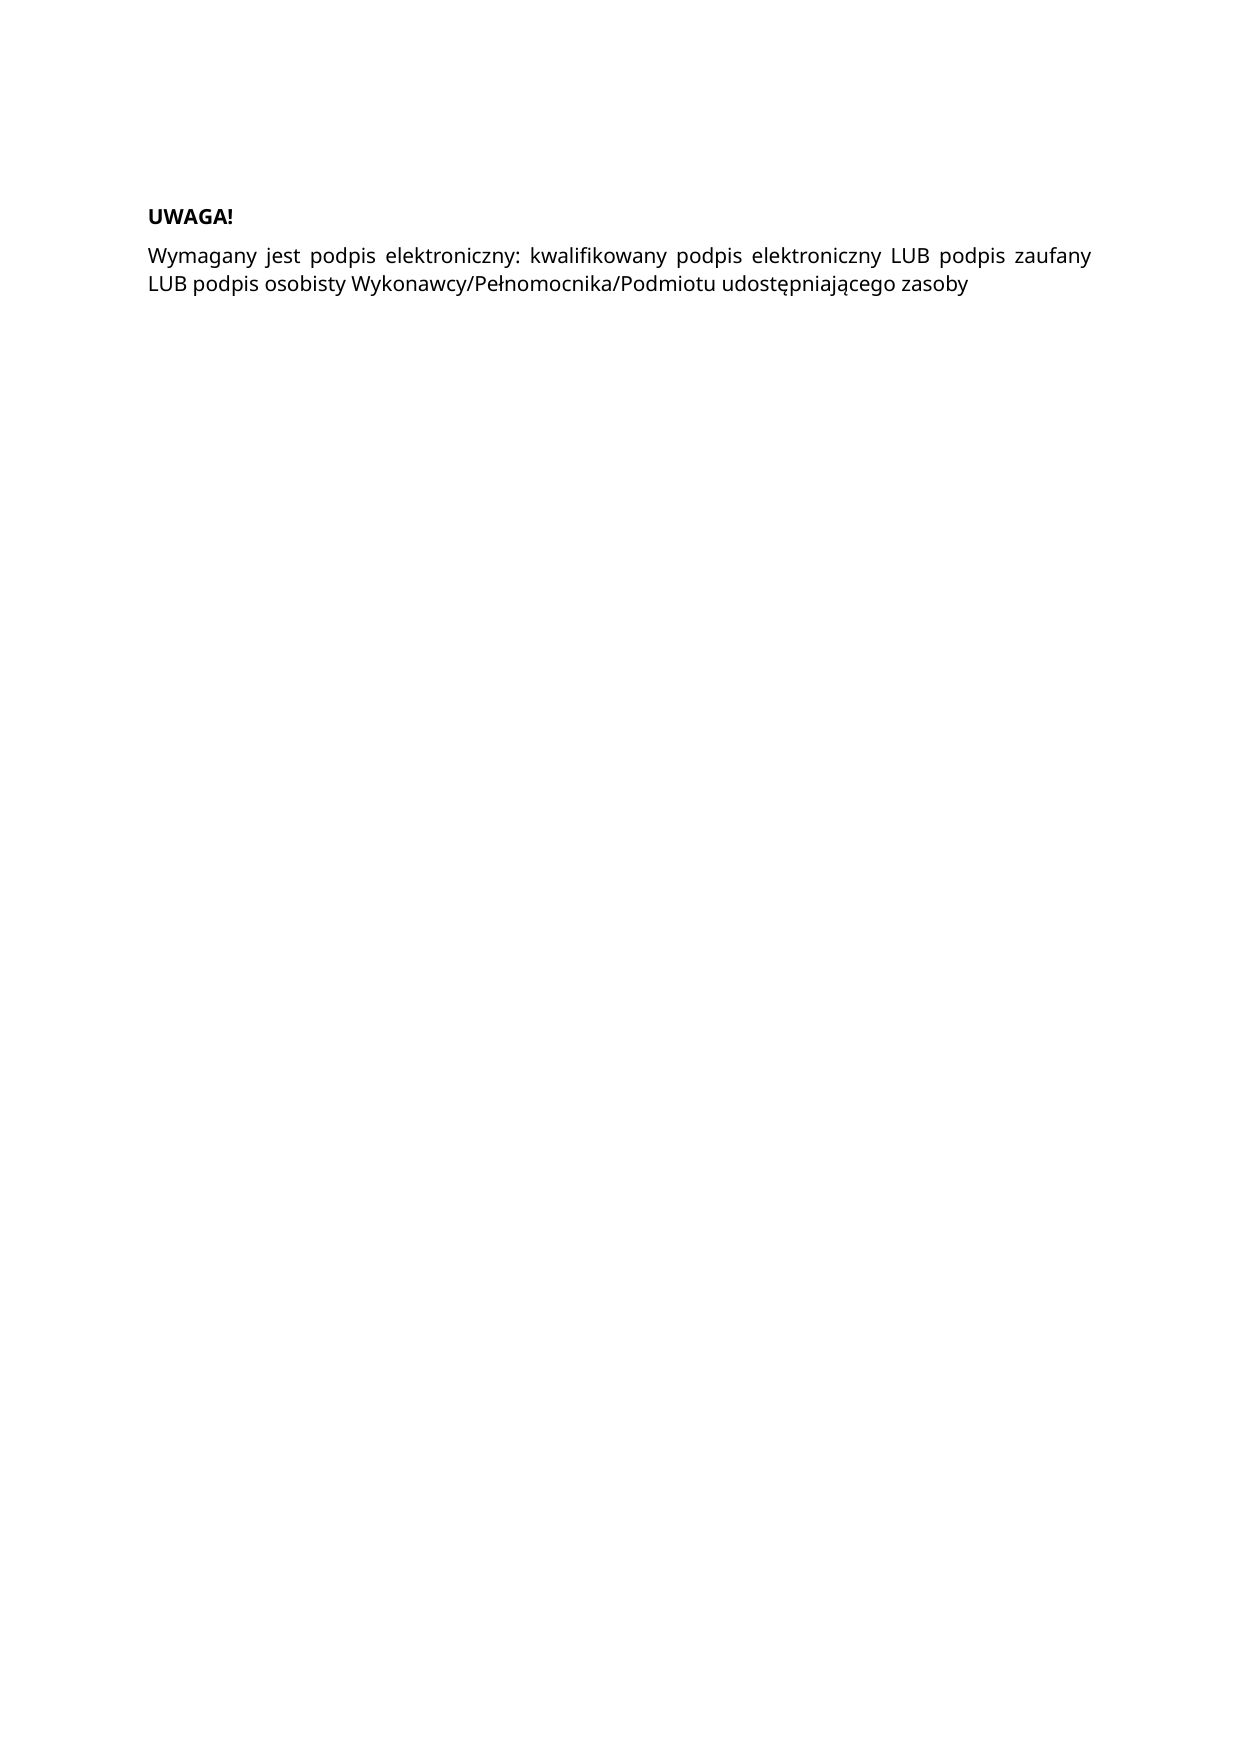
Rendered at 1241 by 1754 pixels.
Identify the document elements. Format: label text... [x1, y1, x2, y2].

subtitle Wymagany jest podpis elektroniczny: kwalifikowany podpis elektroniczny LUB podpis zaufany LUB podpis osobisty Wykonawcy/Pełnomocnika/Podmiotu udostępniającego zasoby [148, 241, 1093, 298]
text UWAGA! [148, 202, 1093, 230]
